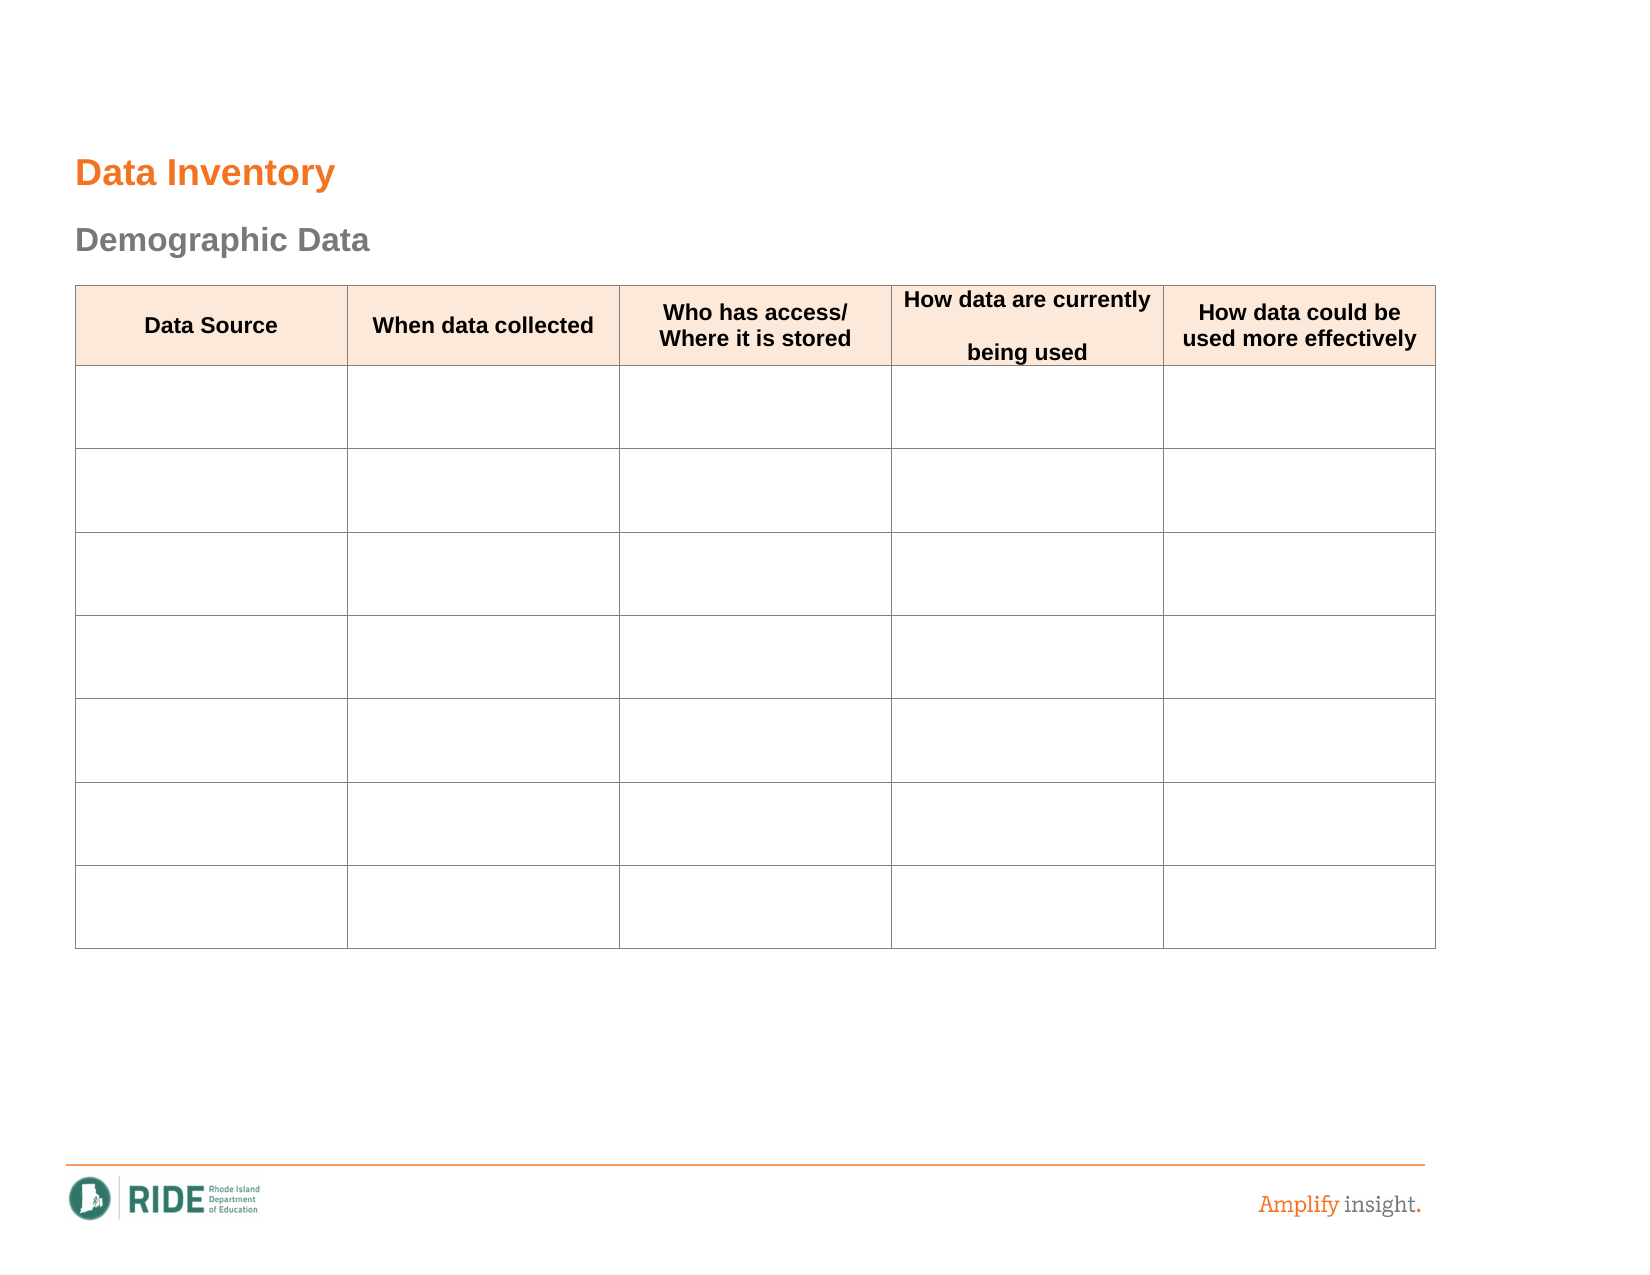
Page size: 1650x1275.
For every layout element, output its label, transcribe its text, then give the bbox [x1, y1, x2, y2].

table_cell [348, 366, 619, 448]
table_cell [348, 699, 619, 782]
table_cell [620, 616, 891, 698]
table_cell [620, 449, 891, 532]
table_cell [1164, 616, 1435, 698]
table_header Data Source [76, 286, 347, 365]
table_cell [348, 616, 619, 698]
table_header Who has access/ Where it is stored [620, 286, 891, 365]
table_cell [76, 699, 347, 782]
table_cell [892, 699, 1163, 782]
table_header How data could be used more effectively [1164, 286, 1435, 365]
table_cell [620, 783, 891, 865]
table_cell [620, 699, 891, 782]
table_cell [76, 449, 347, 532]
table_cell [76, 533, 347, 615]
table_cell [76, 366, 347, 448]
table_cell [1164, 699, 1435, 782]
table_header When data collected [348, 286, 619, 365]
table_cell [892, 866, 1163, 948]
table_cell [892, 533, 1163, 615]
table_cell [348, 866, 619, 948]
subtitle Demographic Data [75, 220, 1556, 259]
table_cell [892, 366, 1163, 448]
table_cell [1164, 533, 1435, 615]
table_cell [348, 533, 619, 615]
table_cell [76, 616, 347, 698]
picture [1258, 1195, 1421, 1217]
table_cell [348, 783, 619, 865]
table_cell [76, 783, 347, 865]
table_cell [620, 366, 891, 448]
table_cell [348, 449, 619, 532]
table_header How data are currently being used [892, 286, 1163, 365]
table_cell [76, 866, 347, 948]
subtitle Data Inventory [75, 150, 1556, 193]
table_cell [620, 866, 891, 948]
table_cell [1164, 449, 1435, 532]
table_cell [892, 783, 1163, 865]
table_cell [1164, 366, 1435, 448]
picture [65, 1171, 264, 1221]
table_cell [1164, 866, 1435, 948]
table_cell [1164, 783, 1435, 865]
table_cell [892, 616, 1163, 698]
table_cell [620, 533, 891, 615]
table_cell [892, 449, 1163, 532]
